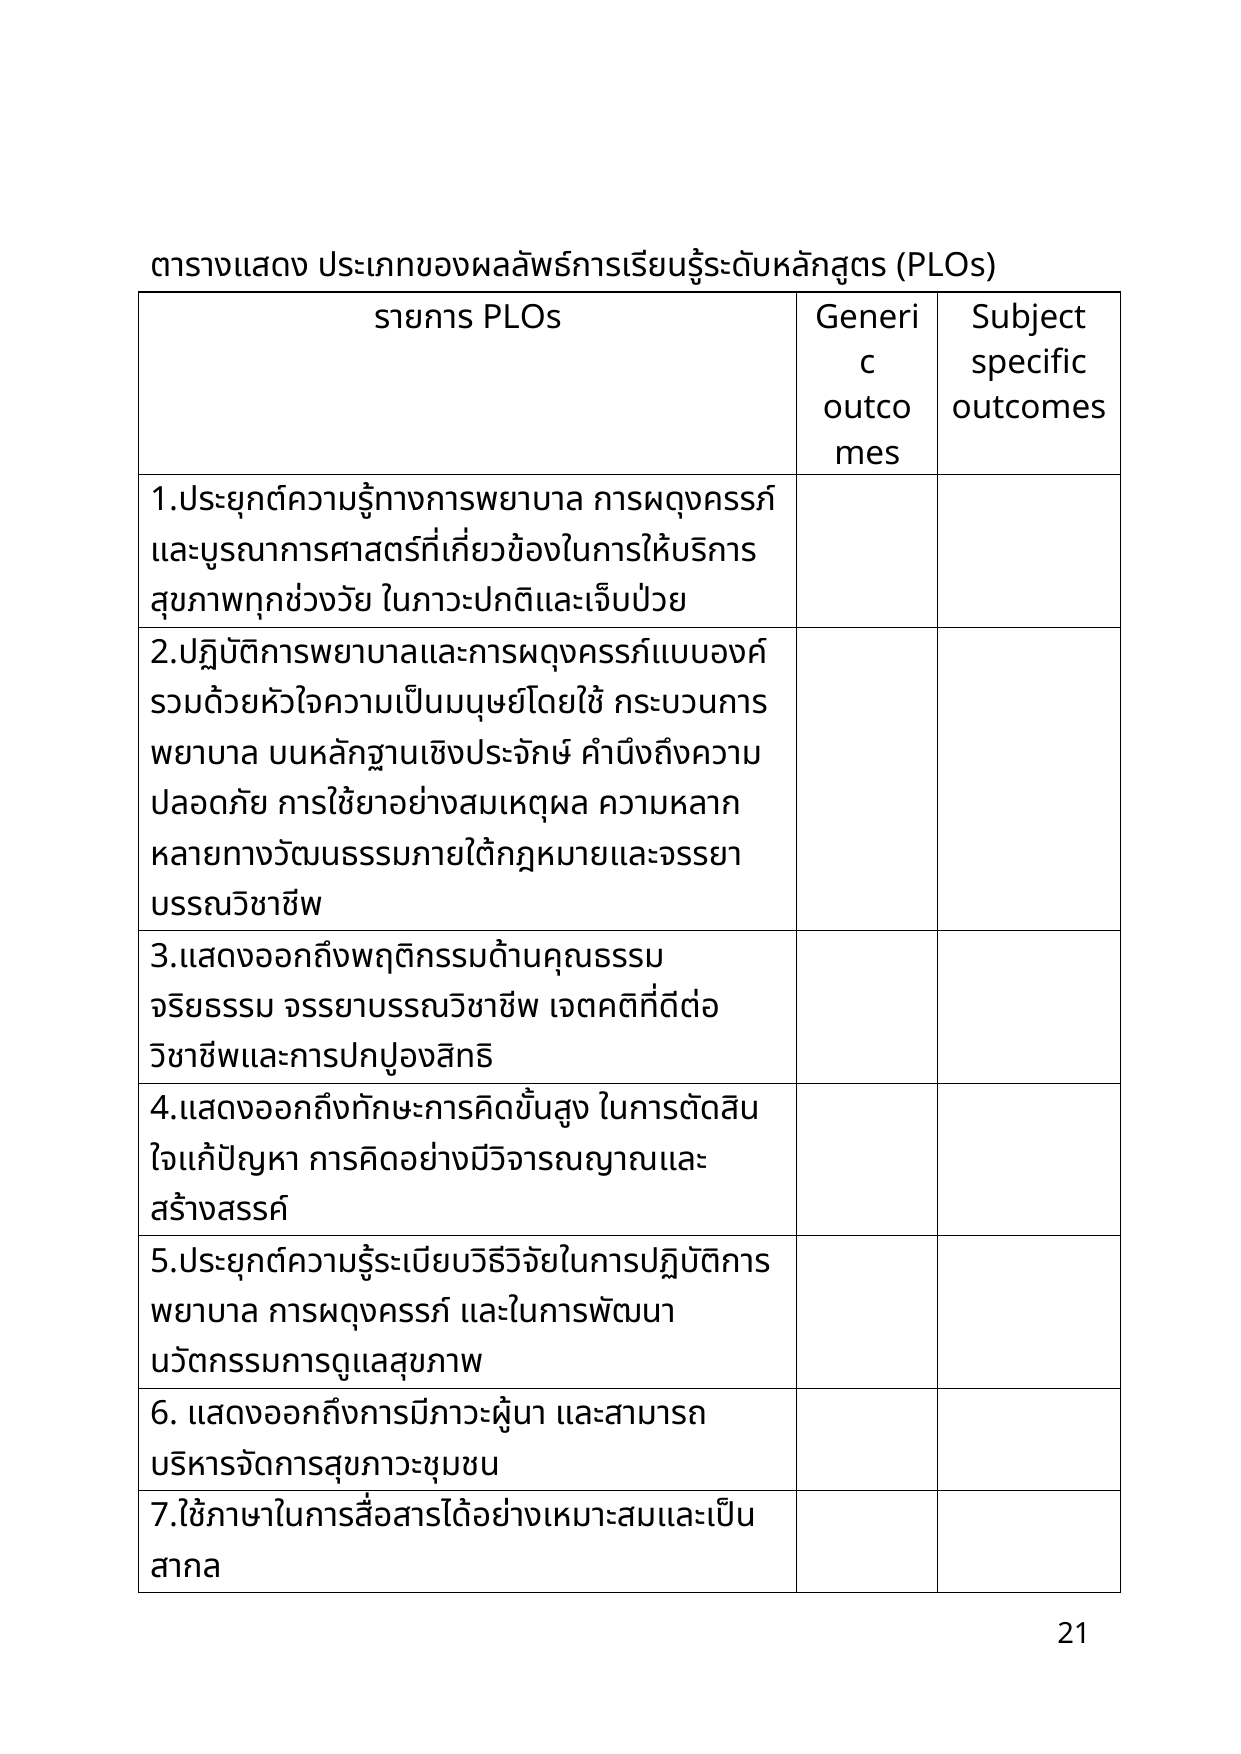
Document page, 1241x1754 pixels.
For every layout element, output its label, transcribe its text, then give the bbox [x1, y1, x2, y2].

table_cell [797, 1236, 937, 1388]
table_cell [938, 1491, 1120, 1592]
table_cell [797, 1084, 937, 1235]
text ตารางแสดง ประเภทของผลลัพธ์การเรียนรู้ระดับหลักสูตร (PLOs) [150, 241, 1090, 291]
table_cell [938, 931, 1120, 1083]
table_cell 6. แสดงออกถึงการมีภาวะผู้นา และสามารถบริหารจัดการสุขภาวะชุมชน [139, 1389, 796, 1490]
table_cell [797, 475, 937, 627]
table_cell [797, 1491, 937, 1592]
table_cell 4.แสดงออกถึงทักษะการคิดขั้นสูง ในการตัดสินใจแก้ปัญหา การคิดอย่างมีวิจารณญาณและสร้างสรรค์ [139, 1084, 796, 1235]
table_header Generic outcomes [797, 293, 937, 474]
table_cell [938, 1084, 1120, 1235]
table_cell [938, 1389, 1120, 1490]
table_cell 3.แสดงออกถึงพฤติกรรมด้านคุณธรรม จริยธรรม จรรยาบรรณวิชาชีพ เจตคติที่ดีต่อวิชาชีพและการปกปูองสิทธิ [139, 931, 796, 1083]
table_cell 1.ประยุกต์ความรู้ทางการพยาบาล การผดุงครรภ์และบูรณาการศาสตร์ที่เกี่ยวข้องในการให้บริการสุขภาพทุกช่วงวัย ในภาวะปกติและเจ็บป่วย [139, 475, 796, 627]
table_header รายการ PLOs [139, 293, 796, 474]
table_cell 2.ปฏิบัติการพยาบาลและการผดุงครรภ์แบบองค์รวมด้วยหัวใจความเป็นมนุษย์โดยใช้ กระบวนการพยาบาล บนหลักฐานเชิงประจักษ์ คำนึงถึงความปลอดภัย การใช้ยาอย่างสมเหตุผล ความหลากหลายทางวัฒนธรรมภายใต้กฎหมายและจรรยาบรรณวิชาชีพ [139, 628, 796, 930]
table_cell 5.ประยุกต์ความรู้ระเบียบวิธีวิจัยในการปฏิบัติการพยาบาล การผดุงครรภ์ และในการพัฒนานวัตกรรมการดูแลสุขภาพ [139, 1236, 796, 1388]
table_cell [797, 1389, 937, 1490]
table_cell [797, 628, 937, 930]
table_cell [938, 475, 1120, 627]
table_cell [938, 628, 1120, 930]
table_cell [797, 931, 937, 1083]
table_cell 7.ใช้ภาษาในการสื่อสารได้อย่างเหมาะสมและเป็นสากล [139, 1491, 796, 1592]
table_cell [938, 1236, 1120, 1388]
table_header Subject specific outcomes [938, 293, 1120, 474]
